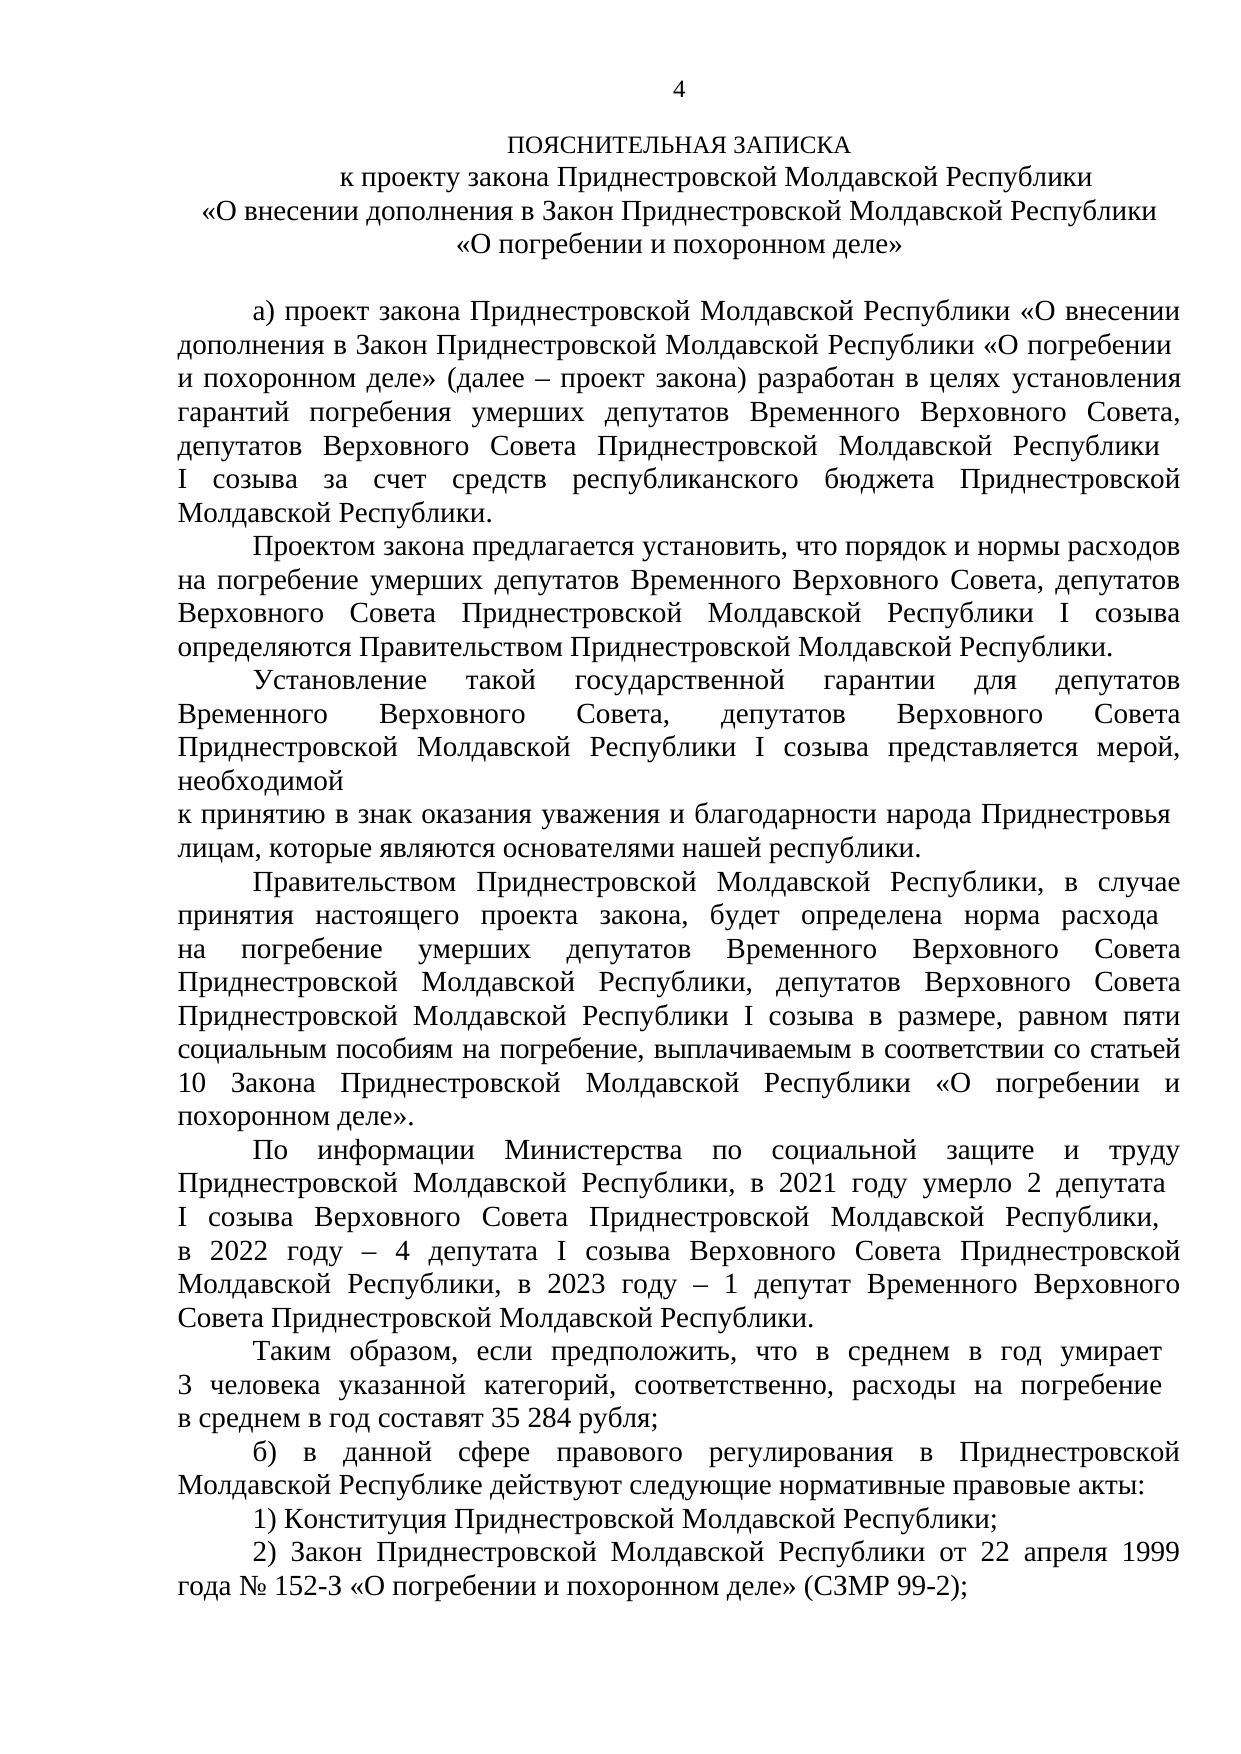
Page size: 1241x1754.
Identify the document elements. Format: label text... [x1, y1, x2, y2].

text Проектом закона предлагается установить, что порядок и нормы расходов на погребение умерших депутатов Временного Верховного Совета, депутатов Верховного Совета Приднестровской Молдавской Республики I созыва определяются Правительством Приднестровской Молдавской Республики. [177, 528, 1181, 662]
text ПОЯСНИТЕЛЬНАЯ ЗАПИСКА [177, 131, 1181, 159]
text «О внесении дополнения в Закон Приднестровской Молдавской Республики [177, 193, 1181, 226]
text 2) Закон Приднестровской Молдавской Республики от 22 апреля 1999 года № 152-З «О погребении и похоронном деле» (СЗМР 99-2); [177, 1534, 1181, 1602]
text Таким образом, если предположить, что в среднем в год умирает 3 человека указанной категорий, соответственно, расходы на погребение в среднем в год составят 35 284 рубля; [177, 1333, 1181, 1434]
text к проекту закона Приднестровской Молдавской Республики [177, 159, 1181, 193]
text Правительством Приднестровской Молдавской Республики, в случае принятия настоящего проекта закона, будет определена норма расхода на погребение умерших депутатов Временного Верховного Совета Приднестровской Молдавской Республики, депутатов Верховного Совета Приднестровской Молдавской Республики I созыва в размере, равном пяти социальным пособиям на погребение, выплачиваемым в соответствии со статьей 10 Закона Приднестровской Молдавской Республики «О погребении и похоронном деле». [177, 864, 1181, 1132]
text б) в данной сфере правового регулирования в Приднестровской Молдавской Республике действуют следующие нормативные правовые акты: [177, 1434, 1181, 1501]
text Установление такой государственной гарантии для депутатов Временного Верховного Совета, депутатов Верховного Совета Приднестровской Молдавской Республики I созыва представляется мерой, необходимой к принятию в знак оказания уважения и благодарности народа Приднестровья лицам, которые являются основателями нашей республики. [177, 662, 1181, 864]
text а) проект закона Приднестровской Молдавской Республики «О внесении дополнения в Закон Приднестровской Молдавской Республики «О погребении и похоронном деле» (далее – проект закона) разработан в целях установления гарантий погребения умерших депутатов Временного Верховного Совета, депутатов Верховного Совета Приднестровской Молдавской Республики I созыва за счет средств республиканского бюджета Приднестровской Молдавской Республики. [177, 293, 1181, 528]
text «О погребении и похоронном деле» [177, 226, 1181, 260]
text По информации Министерства по социальной защите и труду Приднестровской Молдавской Республики, в 2021 году умерло 2 депутата I созыва Верховного Совета Приднестровской Молдавской Республики, в 2022 году – 4 депутата I созыва Верховного Совета Приднестровской Молдавской Республики, в 2023 году – 1 депутат Временного Верховного Совета Приднестровской Молдавской Республики. [177, 1132, 1181, 1333]
text 1) Конституция Приднестровской Молдавской Республики; [177, 1501, 1181, 1534]
